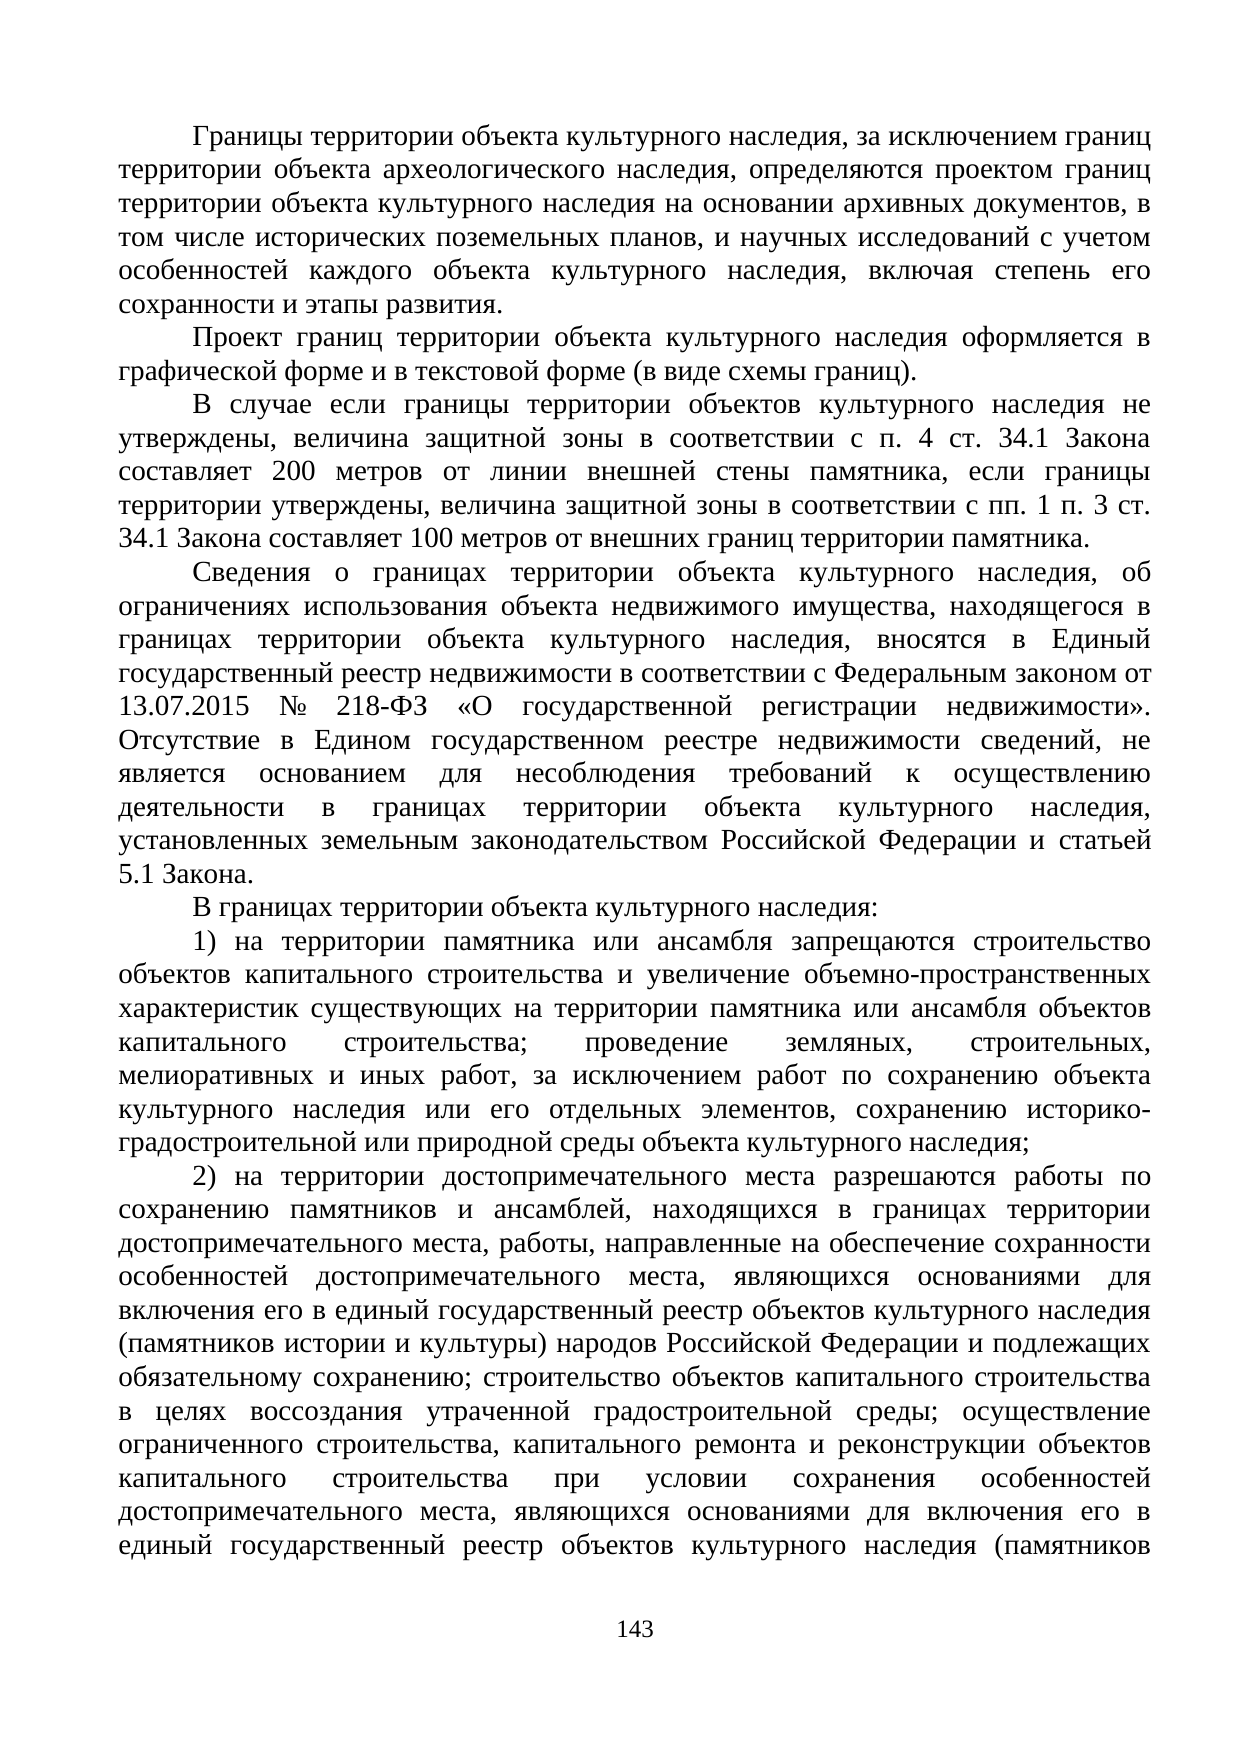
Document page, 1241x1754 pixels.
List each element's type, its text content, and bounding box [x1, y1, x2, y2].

text 1) на территории памятника или ансамбля запрещаются строительство объектов капитального строительства и увеличение объемно-пространственных характеристик существующих на территории памятника или ансамбля объектов капитального строительства; проведение земляных, строительных, мелиоративных и иных работ, за исключением работ по сохранению объекта культурного наследия или его отдельных элементов, сохранению историко-градостроительной или природной среды объекта культурного наследия; [118, 923, 1152, 1158]
text В границах территории объекта культурного наследия: [118, 889, 1152, 923]
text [118, 1158, 1152, 1560]
text В случае если границы территории объектов культурного наследия не утверждены, величина защитной зоны в соответствии с п. 4 ст. 34.1 Закона составляет 200 метров от линии внешней стены памятника, если границы территории утверждены, величина защитной зоны в соответствии с пп. 1 п. 3 ст. 34.1 Закона составляет 100 метров от внешних границ территории памятника. [118, 386, 1152, 554]
text Границы территории объекта культурного наследия, за исключением границ территории объекта археологического наследия, определяются проектом границ территории объекта культурного наследия на основании архивных документов, в том числе исторических поземельных планов, и научных исследований с учетом особенностей каждого объекта культурного наследия, включая степень его сохранности и этапы развития. [118, 118, 1152, 319]
text Сведения о границах территории объекта культурного наследия, об ограничениях использования объекта недвижимого имущества, находящегося в границах территории объекта культурного наследия, вносятся в Единый государственный реестр недвижимости в соответствии с Федеральным законом от 13.07.2015 № 218-ФЗ «О государственной регистрации недвижимости». Отсутствие в Едином государственном реестре недвижимости сведений, не является основанием для несоблюдения требований к осуществлению деятельности в границах территории объекта культурного наследия, установленных земельным законодательством Российской Федерации и статьей 5.1 Закона. [118, 554, 1152, 889]
text Проект границ территории объекта культурного наследия оформляется в графической форме и в текстовой форме (в виде схемы границ). [118, 319, 1152, 386]
